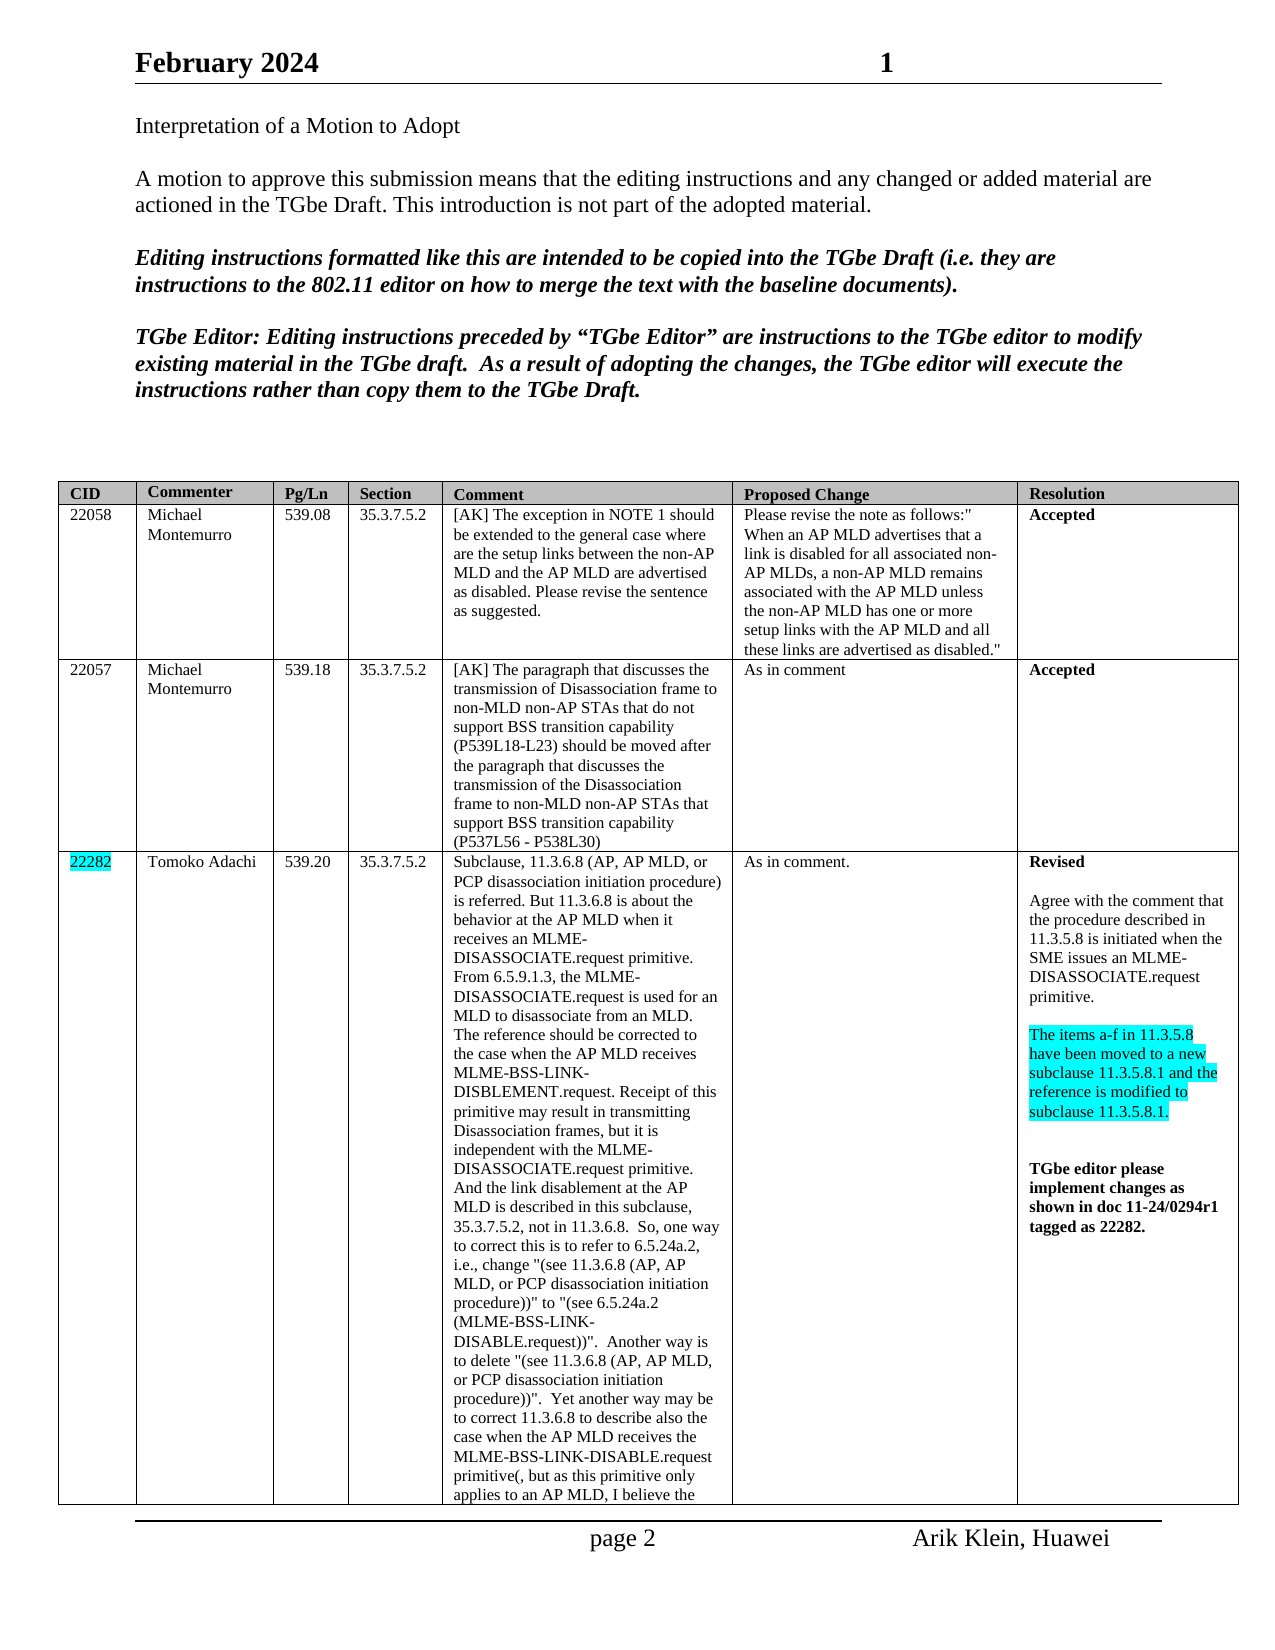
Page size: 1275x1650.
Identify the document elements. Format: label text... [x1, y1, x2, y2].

table_cell Accepted [1018, 660, 1238, 851]
table_cell 22282 [59, 852, 136, 1504]
table_cell [AK] The exception in NOTE 1 should be extended to the general case where are the setup links between the non-AP MLD and the AP MLD are advertised as disabled. Please revise the sentence as suggested. [443, 505, 732, 658]
table_cell 539.20 [274, 852, 348, 1504]
table_header Proposed Change [733, 482, 1017, 504]
text Editing instructions formatted like this are intended to be copied into the TGbe Draft (i.e. they are instructions to the 802.11 editor on how to merge the text with the baseline documents). [135, 244, 1162, 297]
table_header Section [349, 482, 442, 504]
table_cell Please revise the note as follows:" When an AP MLD advertises that a link is disabled for all associated non-AP MLDs, a non-AP MLD remains associated with the AP MLD unless the non-AP MLD has one or more setup links with the AP MLD and all these links are advertised as disabled." [733, 505, 1017, 658]
table_cell 35.3.7.5.2 [349, 505, 442, 658]
table_cell 22058 [59, 505, 136, 658]
table_cell Michael Montemurro [137, 660, 273, 851]
text TGbe Editor: Editing instructions preceded by “TGbe Editor” are instructions to the TGbe editor to modify existing material in the TGbe draft. As a result of adopting the changes, the TGbe editor will execute the instructions rather than copy them to the TGbe Draft. [135, 323, 1162, 402]
table_header Comment [443, 482, 732, 504]
table_cell 22057 [59, 660, 136, 851]
table_cell [AK] The paragraph that discusses the transmission of Disassociation frame to non-MLD non-AP STAs that do not support BSS transition capability (P539L18-L23) should be moved after the paragraph that discusses the transmission of the Disassociation frame to non-MLD non-AP STAs that support BSS transition capability (P537L56 - P538L30) [443, 660, 732, 851]
table_header Pg/Ln [274, 482, 348, 504]
table_cell 35.3.7.5.2 [349, 852, 442, 1504]
table_cell 539.18 [274, 660, 348, 851]
table_header Resolution [1018, 482, 1238, 504]
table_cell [1018, 852, 1238, 1504]
table_cell 35.3.7.5.2 [349, 660, 442, 851]
table_cell Accepted [1018, 505, 1238, 658]
table_cell Michael Montemurro [137, 505, 273, 658]
table_header CID [59, 482, 136, 504]
text Interpretation of a Motion to Adopt [135, 112, 1162, 139]
table_header Commenter [137, 482, 273, 504]
table_cell 539.08 [274, 505, 348, 658]
table_cell As in comment. [733, 852, 1017, 1504]
table_cell Tomoko Adachi [137, 852, 273, 1504]
text A motion to approve this submission means that the editing instructions and any changed or added material are actioned in the TGbe Draft. This introduction is not part of the adopted material. [135, 165, 1162, 218]
table_cell As in comment [733, 660, 1017, 851]
